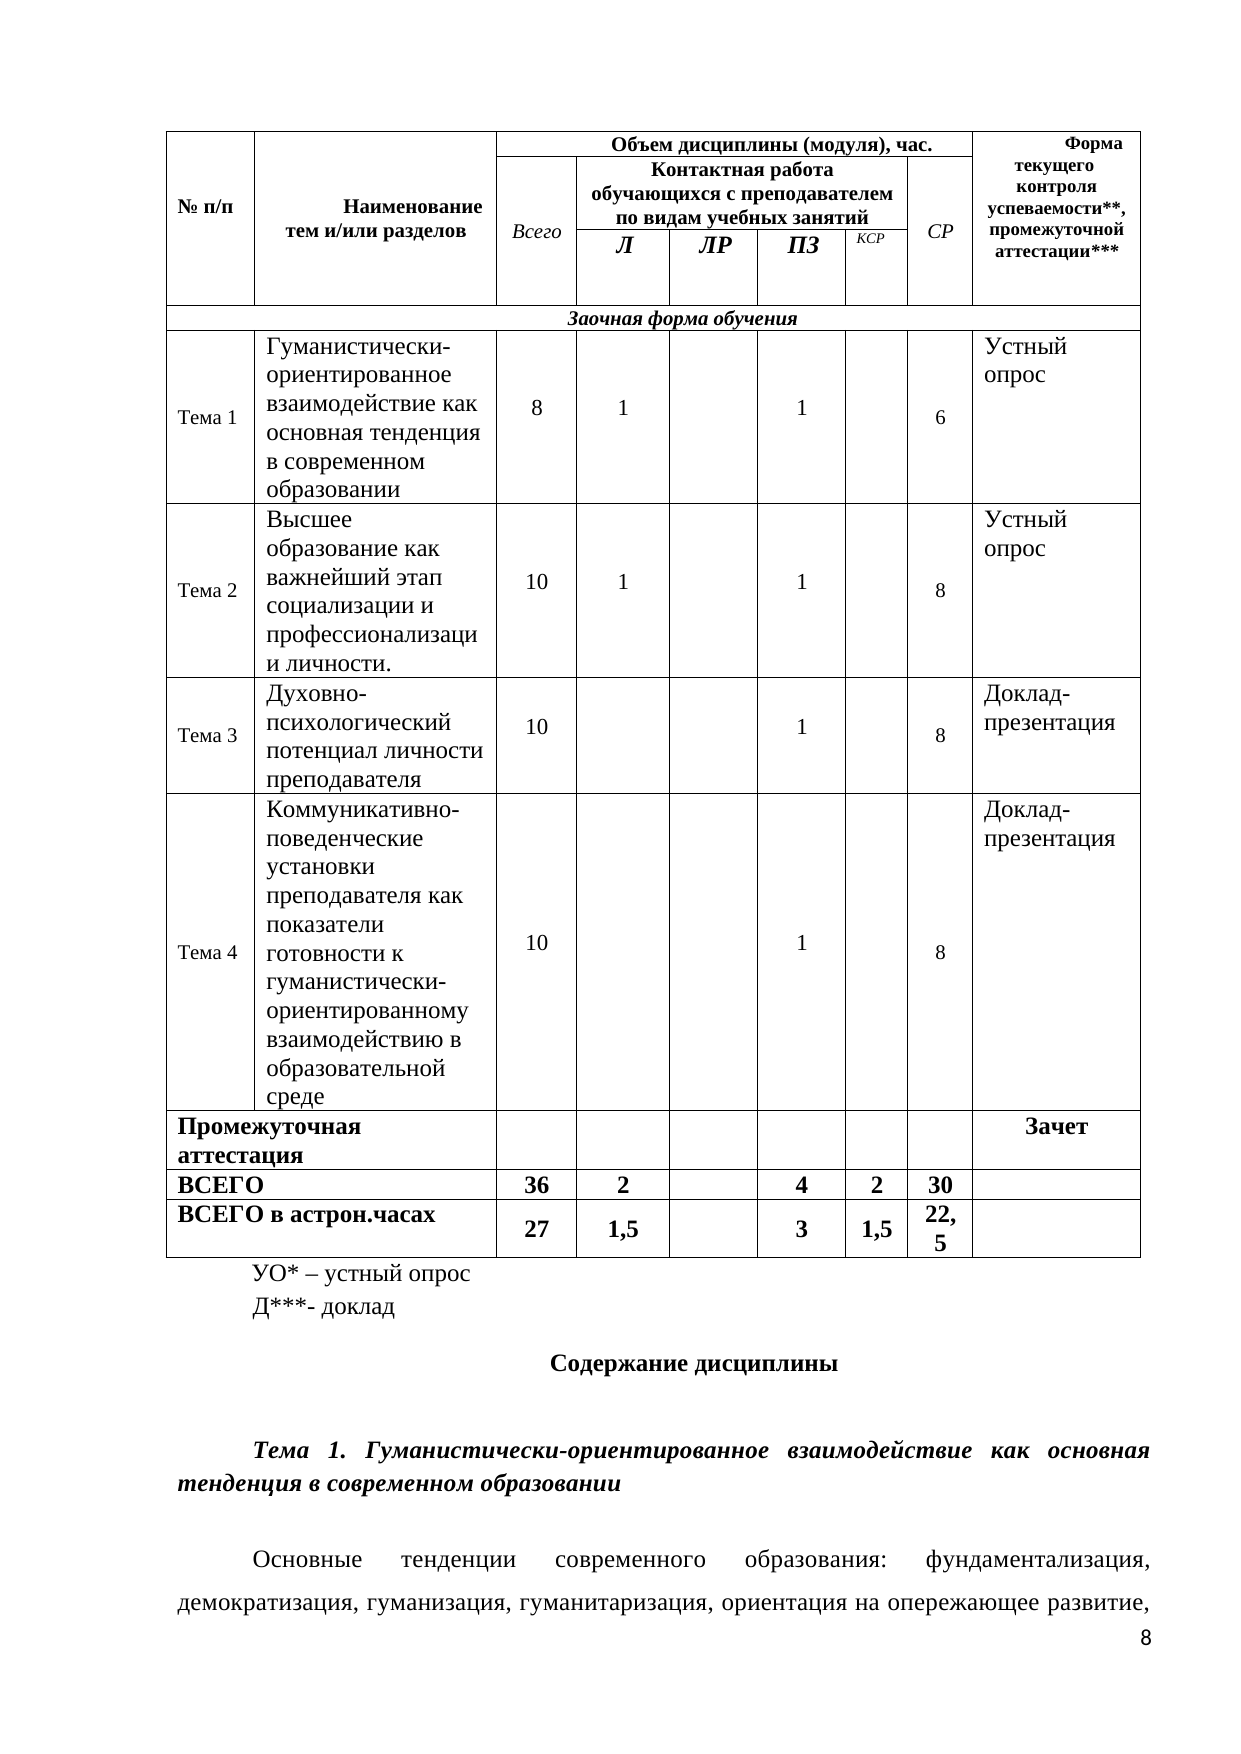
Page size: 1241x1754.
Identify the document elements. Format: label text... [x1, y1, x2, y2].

table_cell 4 [758, 1170, 845, 1198]
text Содержание дисциплины [177, 1348, 1152, 1377]
table_header Наименование тем и/или разделов [255, 132, 496, 304]
table_cell [758, 1111, 845, 1169]
table_cell [497, 1111, 576, 1169]
table_cell 1 [577, 504, 669, 677]
table_header № п/п [167, 132, 254, 304]
table_cell [846, 504, 907, 677]
table_cell [670, 678, 757, 793]
table_cell 6 [908, 331, 972, 503]
table_cell [846, 678, 907, 793]
table_cell 8 [908, 794, 972, 1110]
table_cell Тема 1 [167, 331, 254, 503]
table_cell 1 [758, 331, 845, 503]
table_cell 1,5 [577, 1200, 669, 1257]
table_cell Промежуточная аттестация [167, 1111, 496, 1169]
table_cell 8 [497, 331, 576, 503]
table_cell [670, 794, 757, 1110]
table_cell 1 [577, 331, 669, 503]
table_cell [846, 331, 907, 503]
table_cell 2 [846, 1170, 907, 1198]
table_cell [973, 1200, 1140, 1257]
table_cell Устный опрос [973, 504, 1140, 677]
table_cell 1 [758, 678, 845, 793]
table_cell Доклад-презентация [973, 794, 1140, 1110]
table_cell Заочная форма обучения [167, 306, 1140, 330]
table_cell ВСЕГО [167, 1170, 496, 1198]
table_cell КСР [846, 230, 907, 304]
table_cell [846, 794, 907, 1110]
table_cell [670, 1200, 757, 1257]
table_cell [908, 1111, 972, 1169]
table_cell 27 [497, 1200, 576, 1257]
table_cell 1,5 [846, 1200, 907, 1257]
table_cell ЛР [670, 230, 757, 304]
text Д***- доклад [177, 1291, 1152, 1320]
table_cell Тема 4 [167, 794, 254, 1110]
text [177, 1544, 1152, 1616]
table_cell 2 [577, 1170, 669, 1198]
table_cell [577, 678, 669, 793]
table_cell Коммуникативно-поведенческие установки преподавателя как показатели готовности к гуманистически-ориентированному взаимодействию в образовательной среде [255, 794, 496, 1110]
table_cell Контактная работа обучающихся с преподавателем по видам учебных занятий [577, 157, 907, 229]
table_cell Л [577, 230, 669, 304]
table_cell Гуманистически-ориентированное взаимодействие как основная тенденция в современном образовании [255, 331, 496, 503]
table_cell Тема 2 [167, 504, 254, 677]
table_header Объем дисциплины (модуля), час. [497, 132, 972, 156]
table_cell [670, 504, 757, 677]
table_cell 30 [908, 1170, 972, 1198]
table_cell 1 [758, 794, 845, 1110]
table_cell 8 [908, 678, 972, 793]
table_cell 22,5 [908, 1200, 972, 1257]
table_cell [670, 1170, 757, 1198]
text УО* – устный опрос [177, 1258, 1152, 1287]
table_cell Зачет [973, 1111, 1140, 1169]
table_cell Всего [497, 157, 576, 304]
table_cell 36 [497, 1170, 576, 1198]
table_cell 10 [497, 678, 576, 793]
table_cell 3 [758, 1200, 845, 1257]
table_cell [670, 1111, 757, 1169]
table_cell Доклад-презентация [973, 678, 1140, 793]
table_cell ПЗ [758, 230, 845, 304]
table_cell [577, 1111, 669, 1169]
table_cell Тема 3 [167, 678, 254, 793]
table_cell 10 [497, 794, 576, 1110]
table_cell 8 [908, 504, 972, 677]
text Тема 1. Гуманистически-ориентированное взаимодействие как основная тенденция в современном образовании [177, 1435, 1152, 1496]
table_cell ВСЕГО в астрон.часах [167, 1200, 496, 1257]
table_cell Духовно-психологический потенциал личности преподавателя [255, 678, 496, 793]
table_cell [973, 1170, 1140, 1198]
table_header Форма текущего контроля успеваемости**, промежуточной аттестации*** [973, 132, 1140, 304]
table_cell [846, 1111, 907, 1169]
table_cell 10 [497, 504, 576, 677]
table_cell СР [908, 157, 972, 304]
table_cell Высшее образование как важнейший этап социализации и профессионализации личности. [255, 504, 496, 677]
table_cell Устный опрос [973, 331, 1140, 503]
table_cell [577, 794, 669, 1110]
table_cell 1 [758, 504, 845, 677]
table_cell [670, 331, 757, 503]
